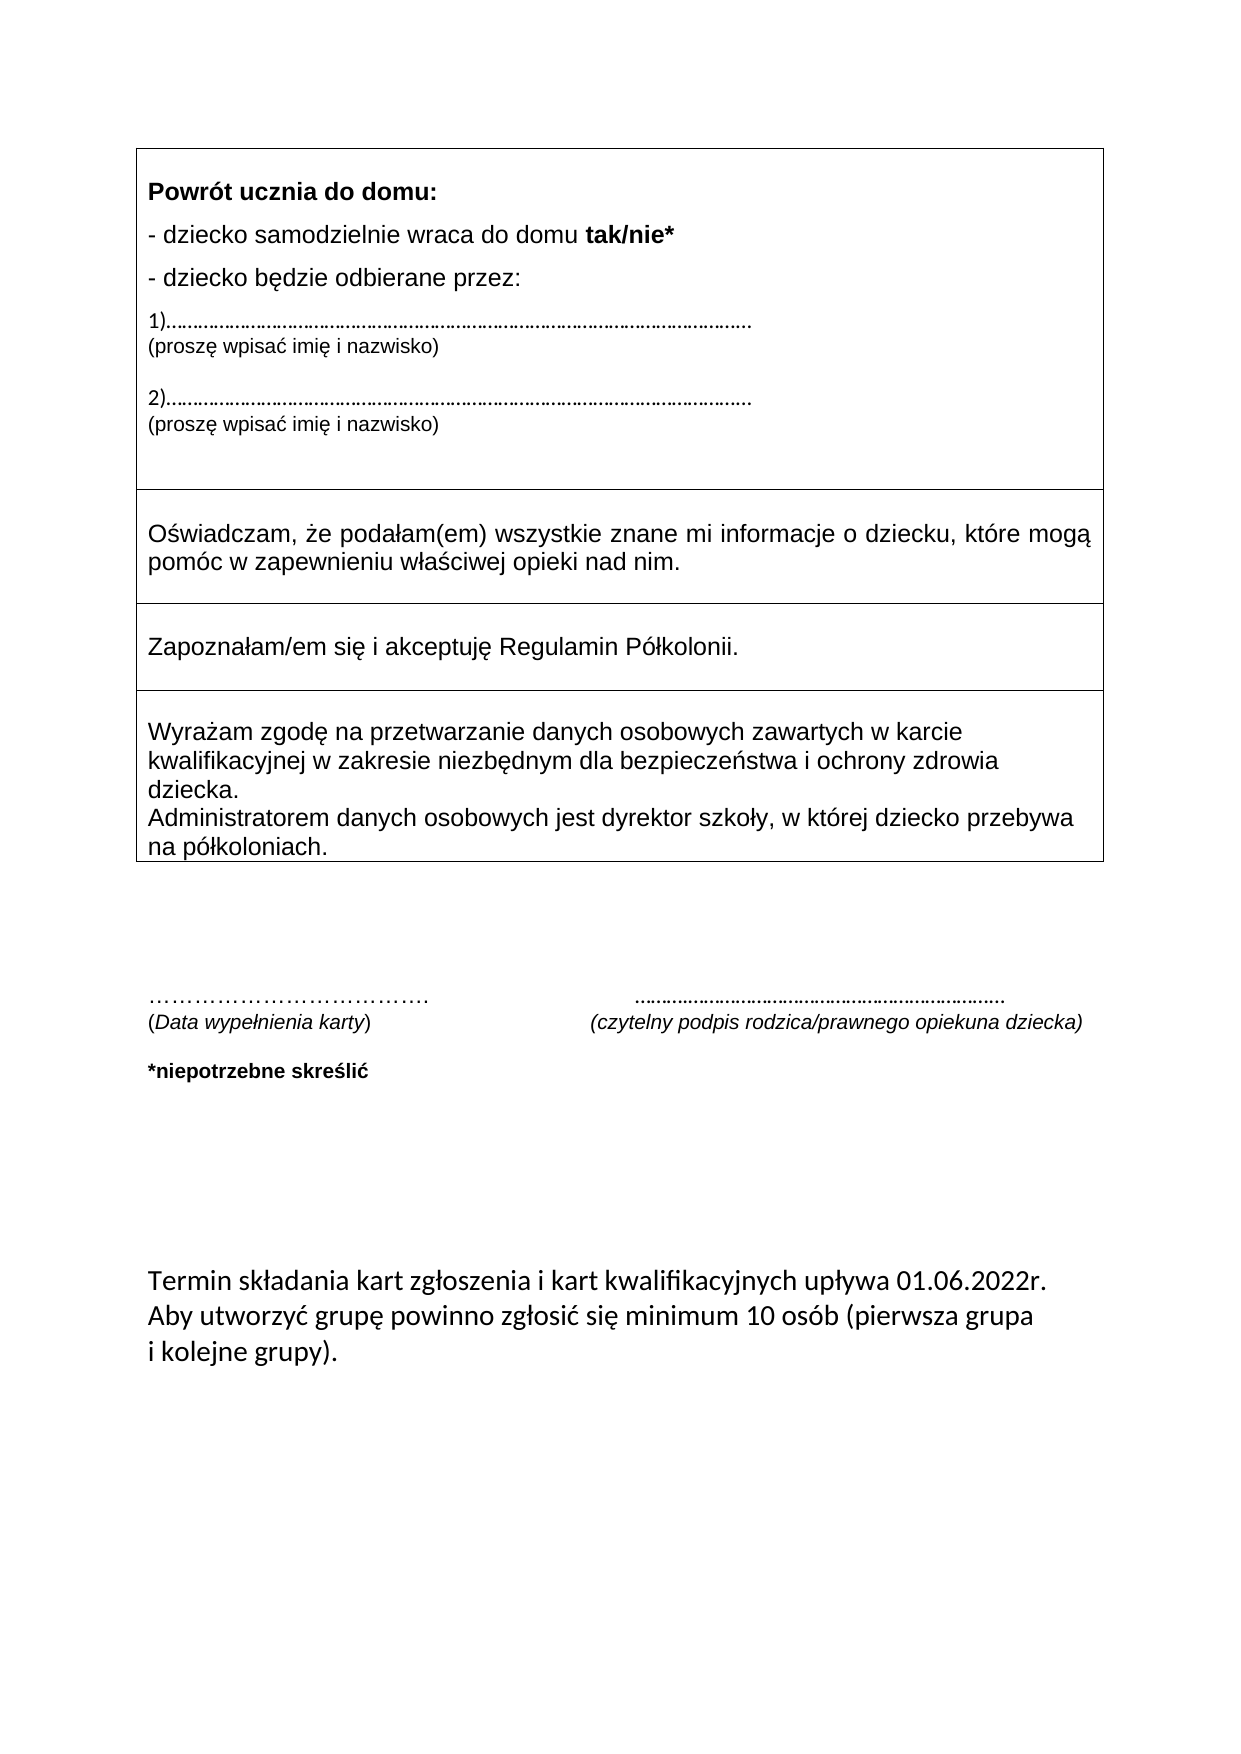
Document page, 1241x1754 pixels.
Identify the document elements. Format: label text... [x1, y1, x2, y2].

text ………………………………. ……….…………………………………………………... [148, 982, 1093, 1009]
table_cell Zapoznałam/em się i akceptuję Regulamin Półkolonii. [137, 604, 1103, 690]
text (Data wypełnienia karty) (czytelny podpis rodzica/prawnego opiekuna dziecka) [148, 1009, 1093, 1033]
table_cell Oświadczam, że podałam(em) wszystkie znane mi informacje o dziecku, które mogą pomóc w zapewnieniu właściwej opieki nad nim. [137, 490, 1103, 602]
table_cell Wyrażam zgodę na przetwarzanie danych osobowych zawartych w karcie kwalifikacyjnej w zakresie niezbędnym dla bezpieczeństwa i ochrony zdrowia dziecka. Administratorem danych osobowych jest dyrektor szkoły, w której dziecko przebywa na półkoloniach. [137, 691, 1103, 861]
table_cell Powrót ucznia do domu: - dziecko samodzielnie wraca do domu tak/nie* - dziecko będzie odbierane przez: 1)………………………………………………………………………………………………... (proszę wpisać imię i nazwisko) 2)………………………………………………………………………………………………... (proszę wpisać imię i nazwisko) [137, 149, 1103, 489]
text Termin składania kart zgłoszenia i kart kwalifikacyjnych upływa 01.06.2022r. Aby utworzyć grupę powinno zgłosić się minimum 10 osób (pierwsza grupa i kolejne grupy). [148, 1262, 1093, 1369]
text *niepotrzebne skreślić [148, 1059, 1093, 1083]
